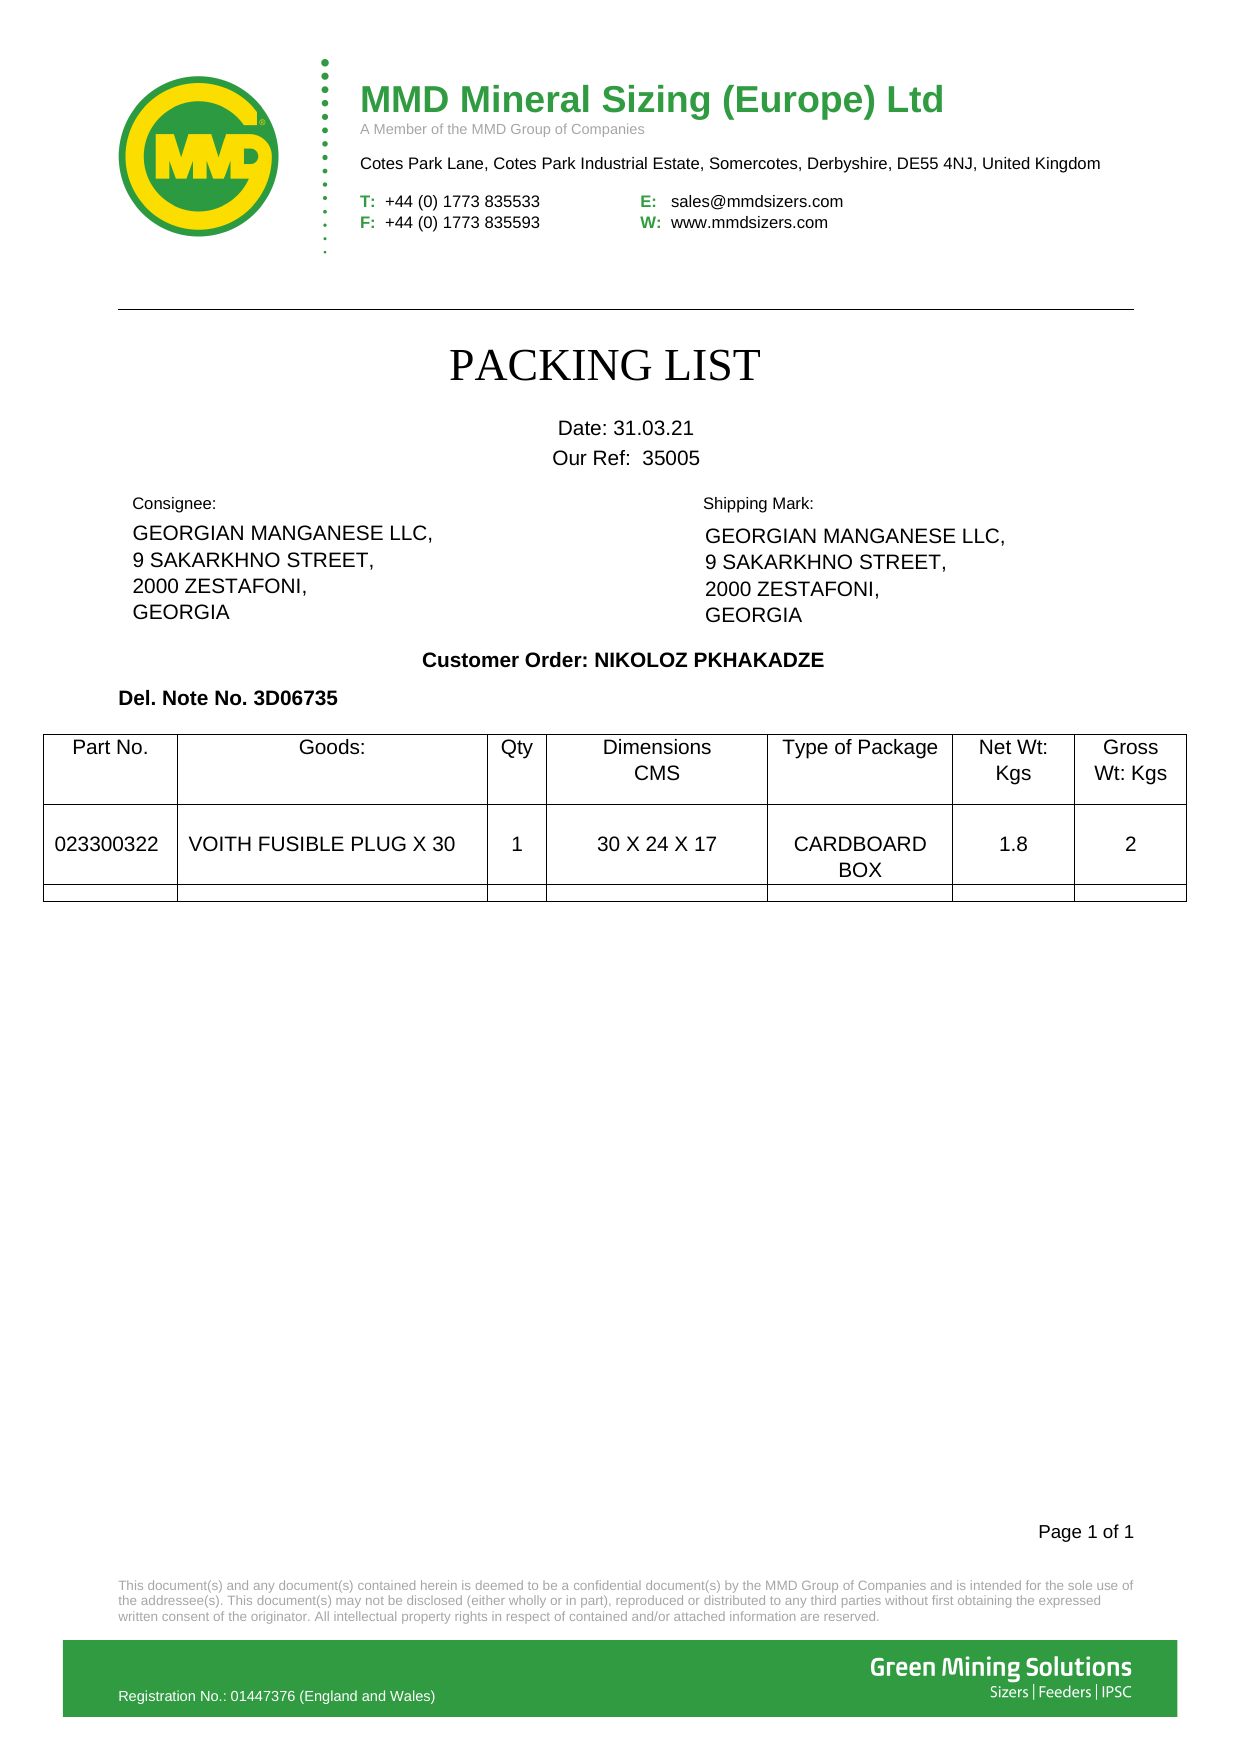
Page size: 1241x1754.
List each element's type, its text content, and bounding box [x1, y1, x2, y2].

table_header Gross Wt: Kgs [1075, 735, 1186, 804]
table_cell 023300322 [44, 805, 177, 884]
table_cell [44, 885, 177, 901]
table_header Goods: [178, 735, 487, 804]
table_cell [953, 885, 1074, 901]
table_header Part No. [44, 735, 177, 804]
table_cell 1.8 [953, 805, 1074, 884]
table_cell [488, 885, 546, 901]
table_cell 30 X 24 X 17 [547, 805, 767, 884]
table_header Dimensions CMS [547, 735, 767, 804]
table_cell [768, 885, 952, 901]
table_header Qty [488, 735, 546, 804]
table_cell VOITH FUSIBLE PLUG X 30 [178, 805, 487, 884]
table_cell 2 [1075, 805, 1186, 884]
table_cell 1 [488, 805, 546, 884]
text Our Ref: 35005 [118, 446, 1134, 470]
text Consignee: Shipping Mark: [118, 494, 1134, 513]
table_cell [178, 885, 487, 901]
picture [62, 1640, 1178, 1717]
text Del. Note No. 3D06735 [118, 686, 1134, 709]
table_header Net Wt: Kgs [953, 735, 1074, 804]
text Date: 31.03.21 [118, 416, 1134, 440]
text PACKING LIST [118, 338, 1134, 391]
picture [118, 59, 331, 254]
table_header Type of Package [768, 735, 952, 804]
table_cell CARDBOARD BOX [768, 805, 952, 884]
table_cell [1075, 885, 1186, 901]
table_cell [547, 885, 767, 901]
